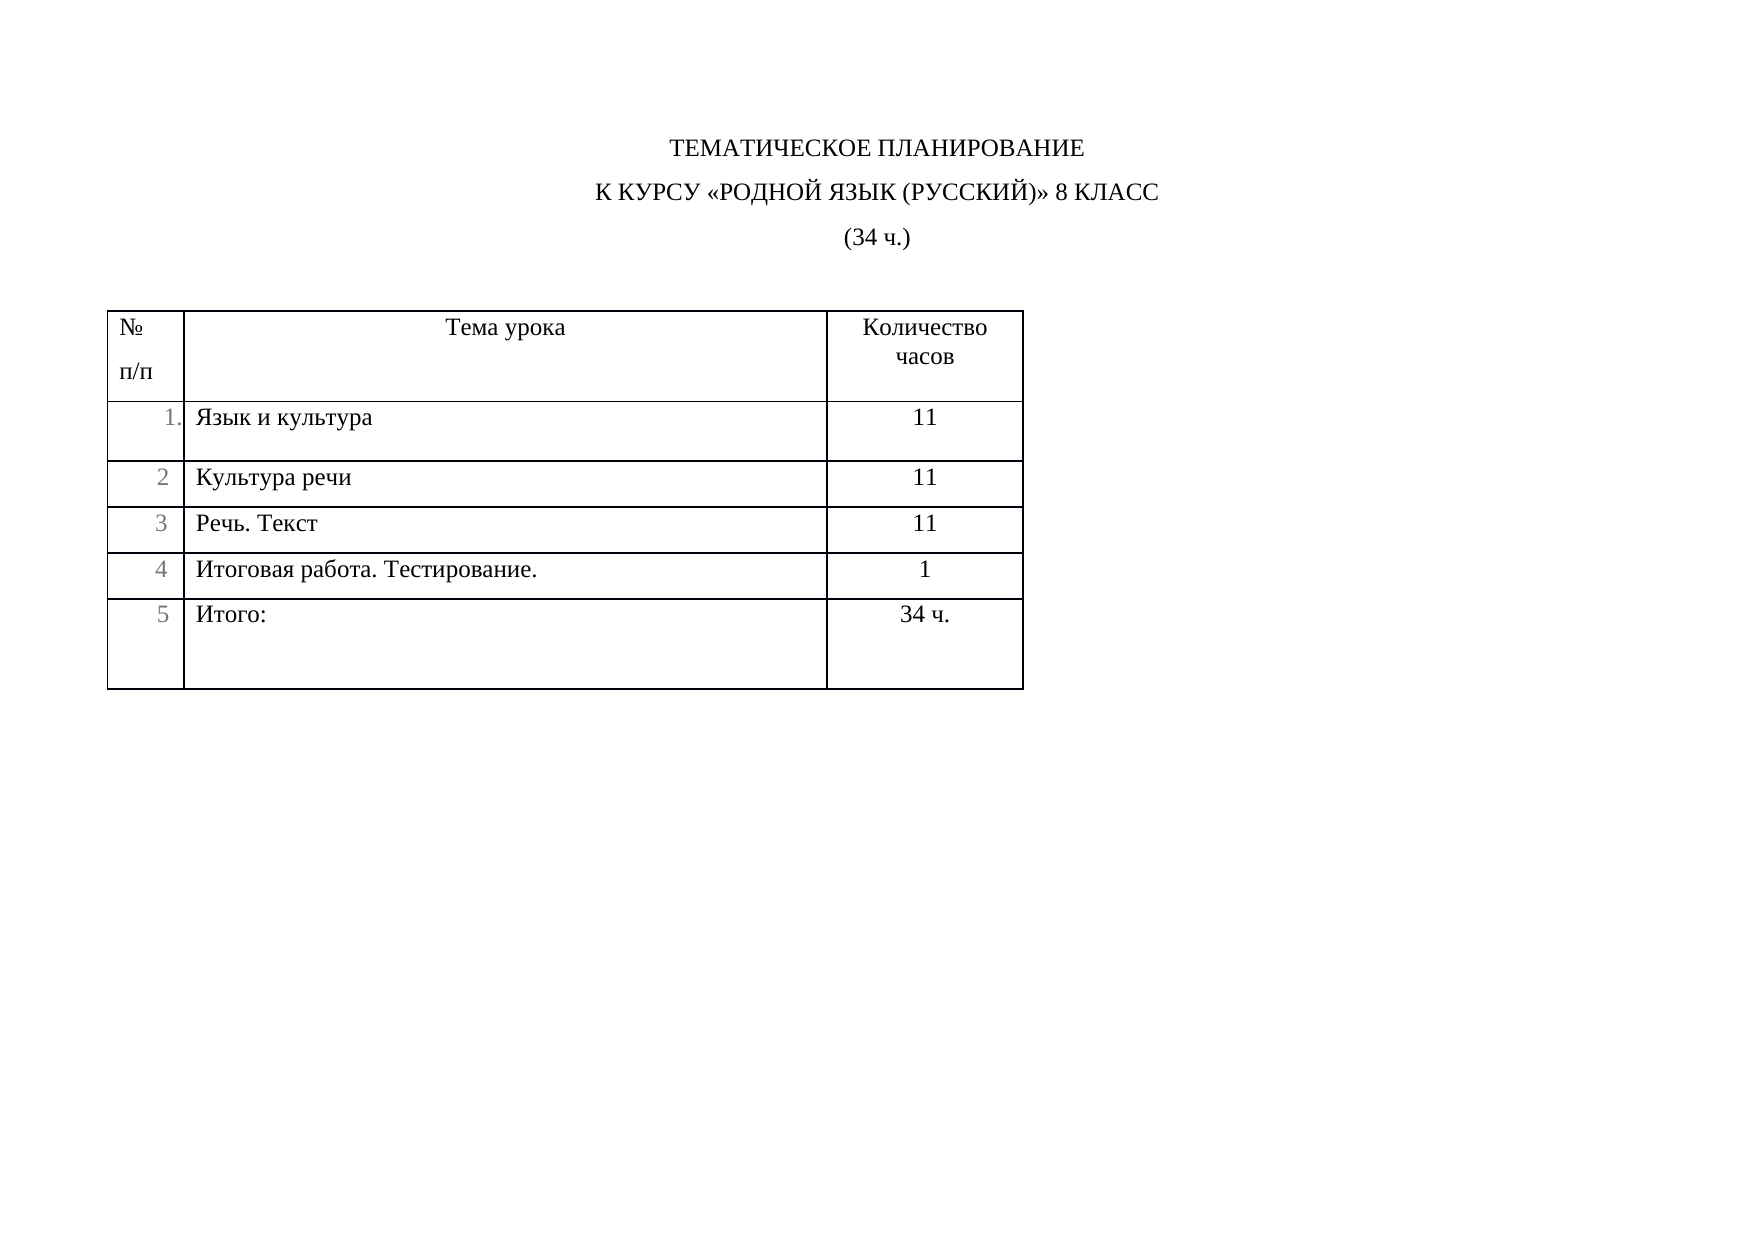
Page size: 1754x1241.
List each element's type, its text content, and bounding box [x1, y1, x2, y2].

table_cell 4 [108, 554, 183, 598]
table_cell [108, 402, 183, 460]
table_cell 34 ч. [828, 600, 1022, 688]
table_cell 11 [828, 402, 1022, 460]
table_header № п/п [108, 312, 183, 401]
table_header Тема урока [185, 312, 826, 401]
table_cell Итоговая работа. Тестирование. [185, 554, 826, 598]
table_cell Культура речи [185, 462, 826, 506]
table_cell 11 [828, 508, 1022, 552]
table_cell 1 [828, 554, 1022, 598]
table_cell 2 [108, 462, 183, 506]
table_cell Итого: [185, 600, 826, 688]
table_header Количество часов [828, 312, 1022, 401]
table_cell Речь. Текст [185, 508, 826, 552]
table_cell 3 [108, 508, 183, 552]
table_cell Язык и культура [185, 402, 826, 460]
text (34 ч.) [118, 222, 1636, 250]
table_cell 5 [108, 600, 183, 688]
text К КУРСУ «РОДНОЙ ЯЗЫК (РУССКИЙ)» 8 КЛАСС [118, 177, 1636, 206]
text ТЕМАТИЧЕСКОЕ ПЛАНИРОВАНИЕ [118, 133, 1636, 162]
table_cell 11 [828, 462, 1022, 506]
